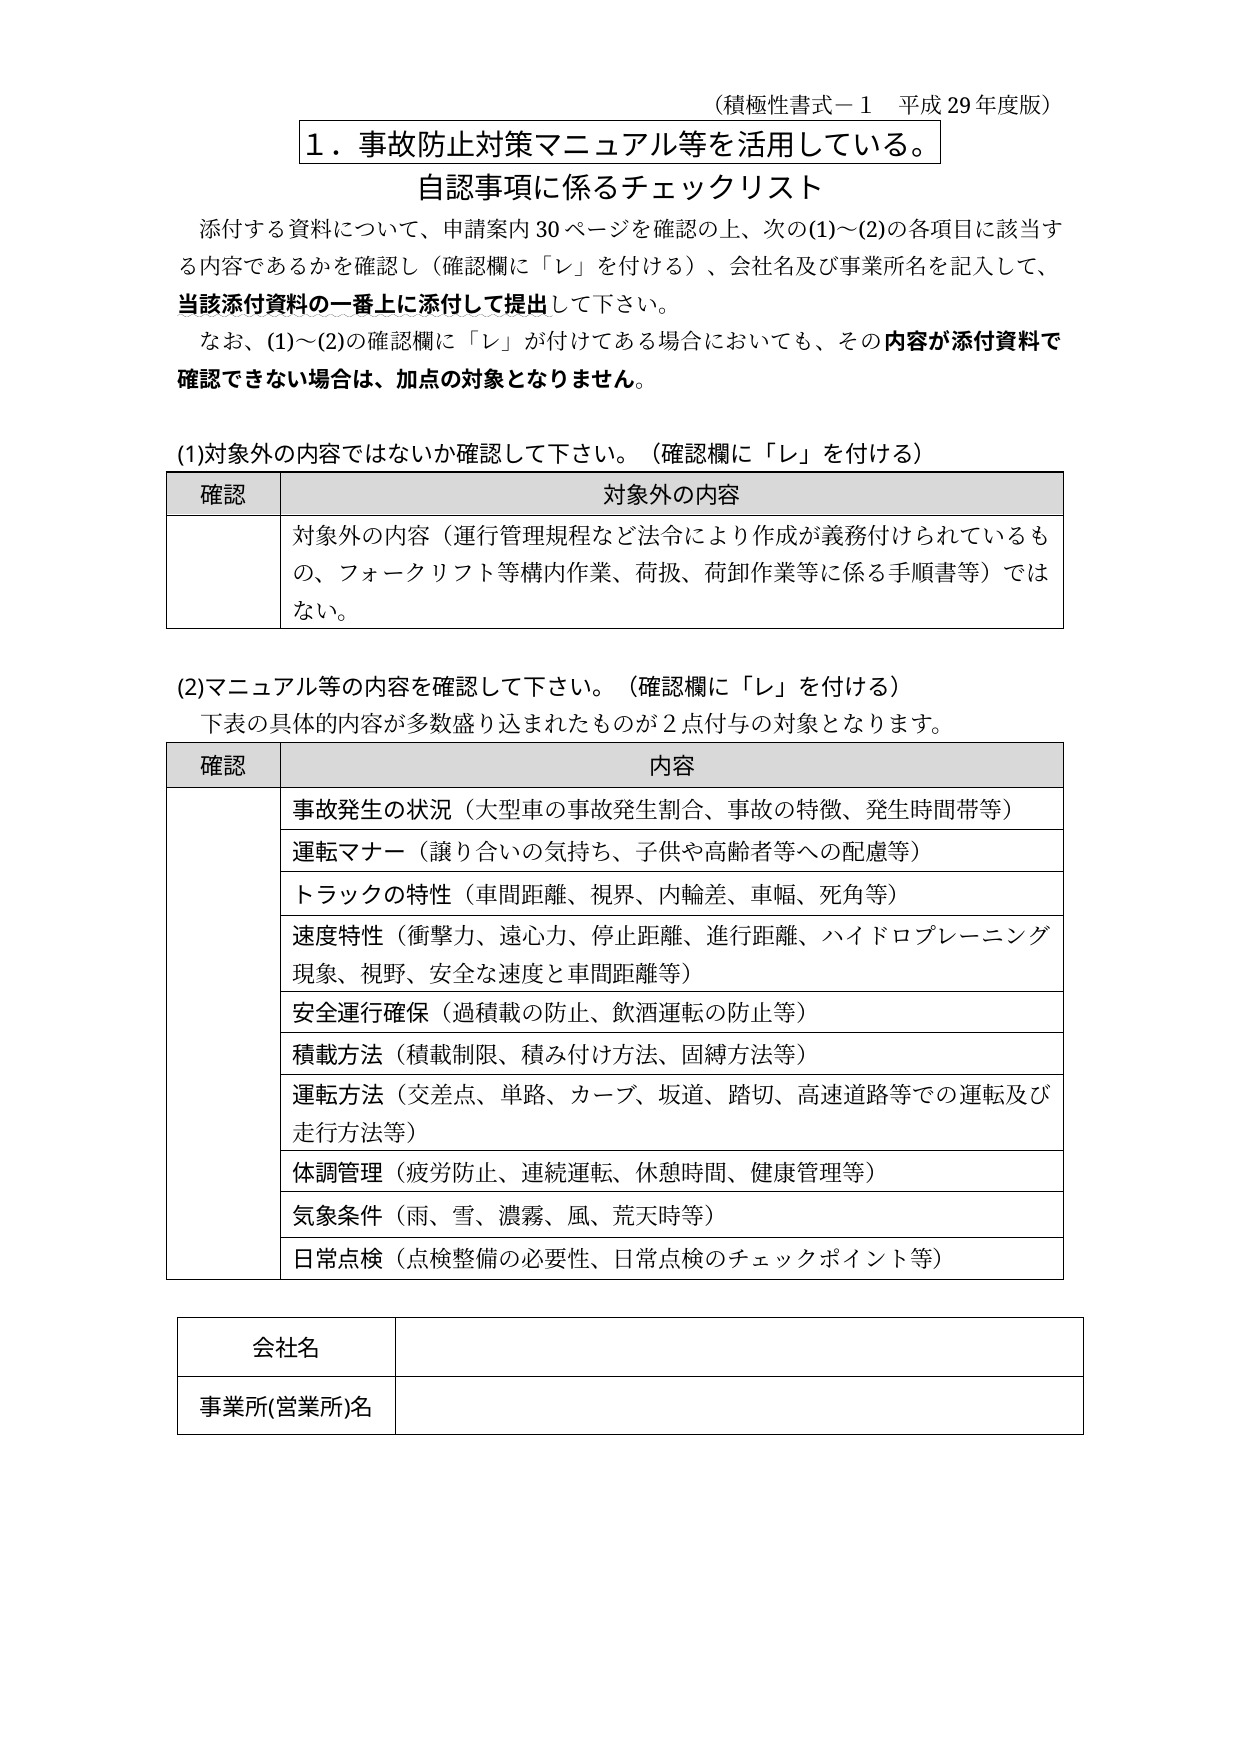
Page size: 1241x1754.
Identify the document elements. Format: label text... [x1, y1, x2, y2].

table_cell [396, 1377, 1083, 1433]
text 下表の具体的内容が多数盛り込まれたものが２点付与の対象となります。 [177, 704, 1063, 742]
table_cell 事故発生の状況（大型車の事故発生割合、事故の特徴、発生時間帯等） [281, 788, 1063, 828]
table_cell [167, 516, 280, 628]
table_cell 運転マナー（譲り合いの気持ち、子供や高齢者等への配慮等） [281, 830, 1063, 871]
table_header [396, 1318, 1083, 1376]
text (1)対象外の内容ではないか確認して下さい。（確認欄に「レ」を付ける） [177, 434, 1063, 471]
table_cell 事業所(営業所)名 [178, 1377, 395, 1433]
table_header 確認 [167, 473, 280, 514]
table_cell 安全運行確保（過積載の防止、飲酒運転の防止等） [281, 992, 1063, 1032]
text (2)マニュアル等の内容を確認して下さい。（確認欄に「レ」を付ける） [177, 667, 1063, 704]
text なお、(1)～(2)の確認欄に「レ」が付けてある場合においても、その内容が添付資料で確認できない場合は、加点の対象となりません。 [177, 321, 1063, 396]
table_cell 体調管理（疲労防止、連続運転、休憩時間、健康管理等） [281, 1151, 1063, 1191]
table_cell 積載方法（積載制限、積み付け方法、固縛方法等） [281, 1033, 1063, 1074]
table_cell [167, 788, 280, 1278]
table_cell 対象外の内容（運行管理規程など法令により作成が義務付けられているもの、フォークリフト等構内作業、荷扱、荷卸作業等に係る手順書等）ではない。 [281, 516, 1063, 628]
table_header 対象外の内容 [281, 473, 1063, 514]
table_cell 運転方法（交差点、単路、カーブ、坂道、踏切、高速道路等での運転及び走行方法等） [281, 1075, 1063, 1150]
table_cell 日常点検（点検整備の必要性、日常点検のチェックポイント等） [281, 1238, 1063, 1278]
table_cell 気象条件（雨、雪、濃霧、風、荒天時等） [281, 1192, 1063, 1237]
table_header 確認 [167, 743, 280, 787]
table_header 会社名 [178, 1318, 395, 1376]
text 添付する資料について、申請案内30ページを確認の上、次の(1)～(2)の各項目に該当する内容であるかを確認し（確認欄に「レ」を付ける）、会社名及び事業所名を記入して、当該添付資料の一番上に添付して提出して下さい。 [177, 209, 1063, 321]
table_header 内容 [281, 743, 1063, 787]
table_cell 速度特性（衝撃力、遠心力、停止距離、進行距離、ハイドロプレーニング現象、視野、安全な速度と車間距離等） [281, 916, 1063, 991]
table_cell トラックの特性（車間距離、視界、内輪差、車幅、死角等） [281, 872, 1063, 915]
